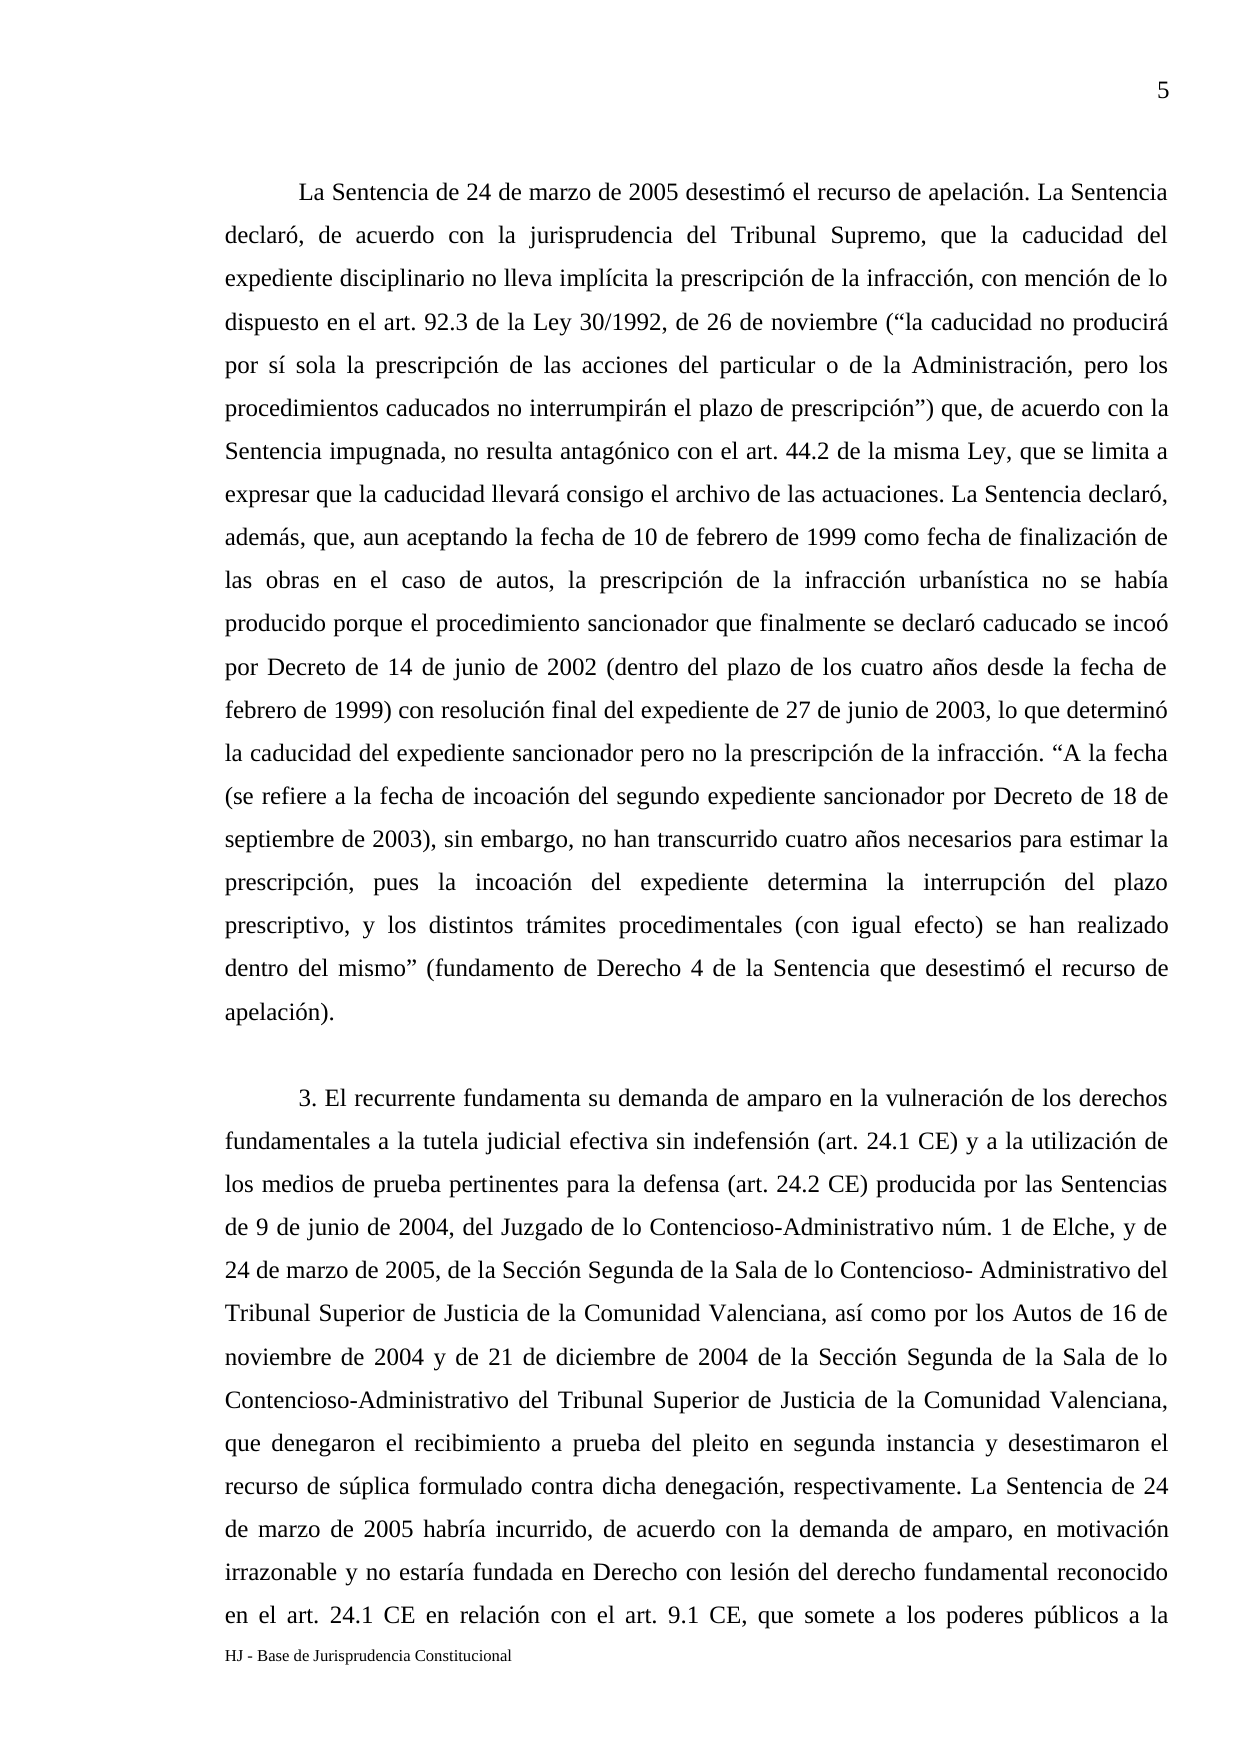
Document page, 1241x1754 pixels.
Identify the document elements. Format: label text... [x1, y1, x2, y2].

text La Sentencia de 24 de marzo de 2005 desestimó el recurso de apelación. La Sentencia declaró, de acuerdo con la jurisprudencia del Tribunal Supremo, que la caducidad del expediente disciplinario no lleva implícita la prescripción de la infracción, con mención de lo dispuesto en el art. 92.3 de la Ley 30/1992, de 26 de noviembre (“la caducidad no producirá por sí sola la prescripción de las acciones del particular o de la Administración, pero los procedimientos caducados no interrumpirán el plazo de prescripción”) que, de acuerdo con la Sentencia impugnada, no resulta antagónico con el art. 44.2 de la misma Ley, que se limita a expresar que la caducidad llevará consigo el archivo de las actuaciones. La Sentencia declaró, además, que, aun aceptando la fecha de 10 de febrero de 1999 como fecha de finalización de las obras en el caso de autos, la prescripción de la infracción urbanística no se había producido porque el procedimiento sancionador que finalmente se declaró caducado se incoó por Decreto de 14 de junio de 2002 (dentro del plazo de los cuatro años desde la fecha de febrero de 1999) con resolución final del expediente de 27 de junio de 2003, lo que determinó la caducidad del expediente sancionador pero no la prescripción de la infracción. “A la fecha (se refiere a la fecha de incoación del segundo expediente sancionador por Decreto de 18 de septiembre de 2003), sin embargo, no han transcurrido cuatro años necesarios para estimar la prescripción, pues la incoación del expediente determina la interrupción del plazo prescriptivo, y los distintos trámites procedimentales (con igual efecto) se han realizado dentro del mismo” (fundamento de Derecho 4 de la Sentencia que desestimó el recurso de apelación). [224, 177, 1169, 1025]
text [224, 1083, 1169, 1629]
